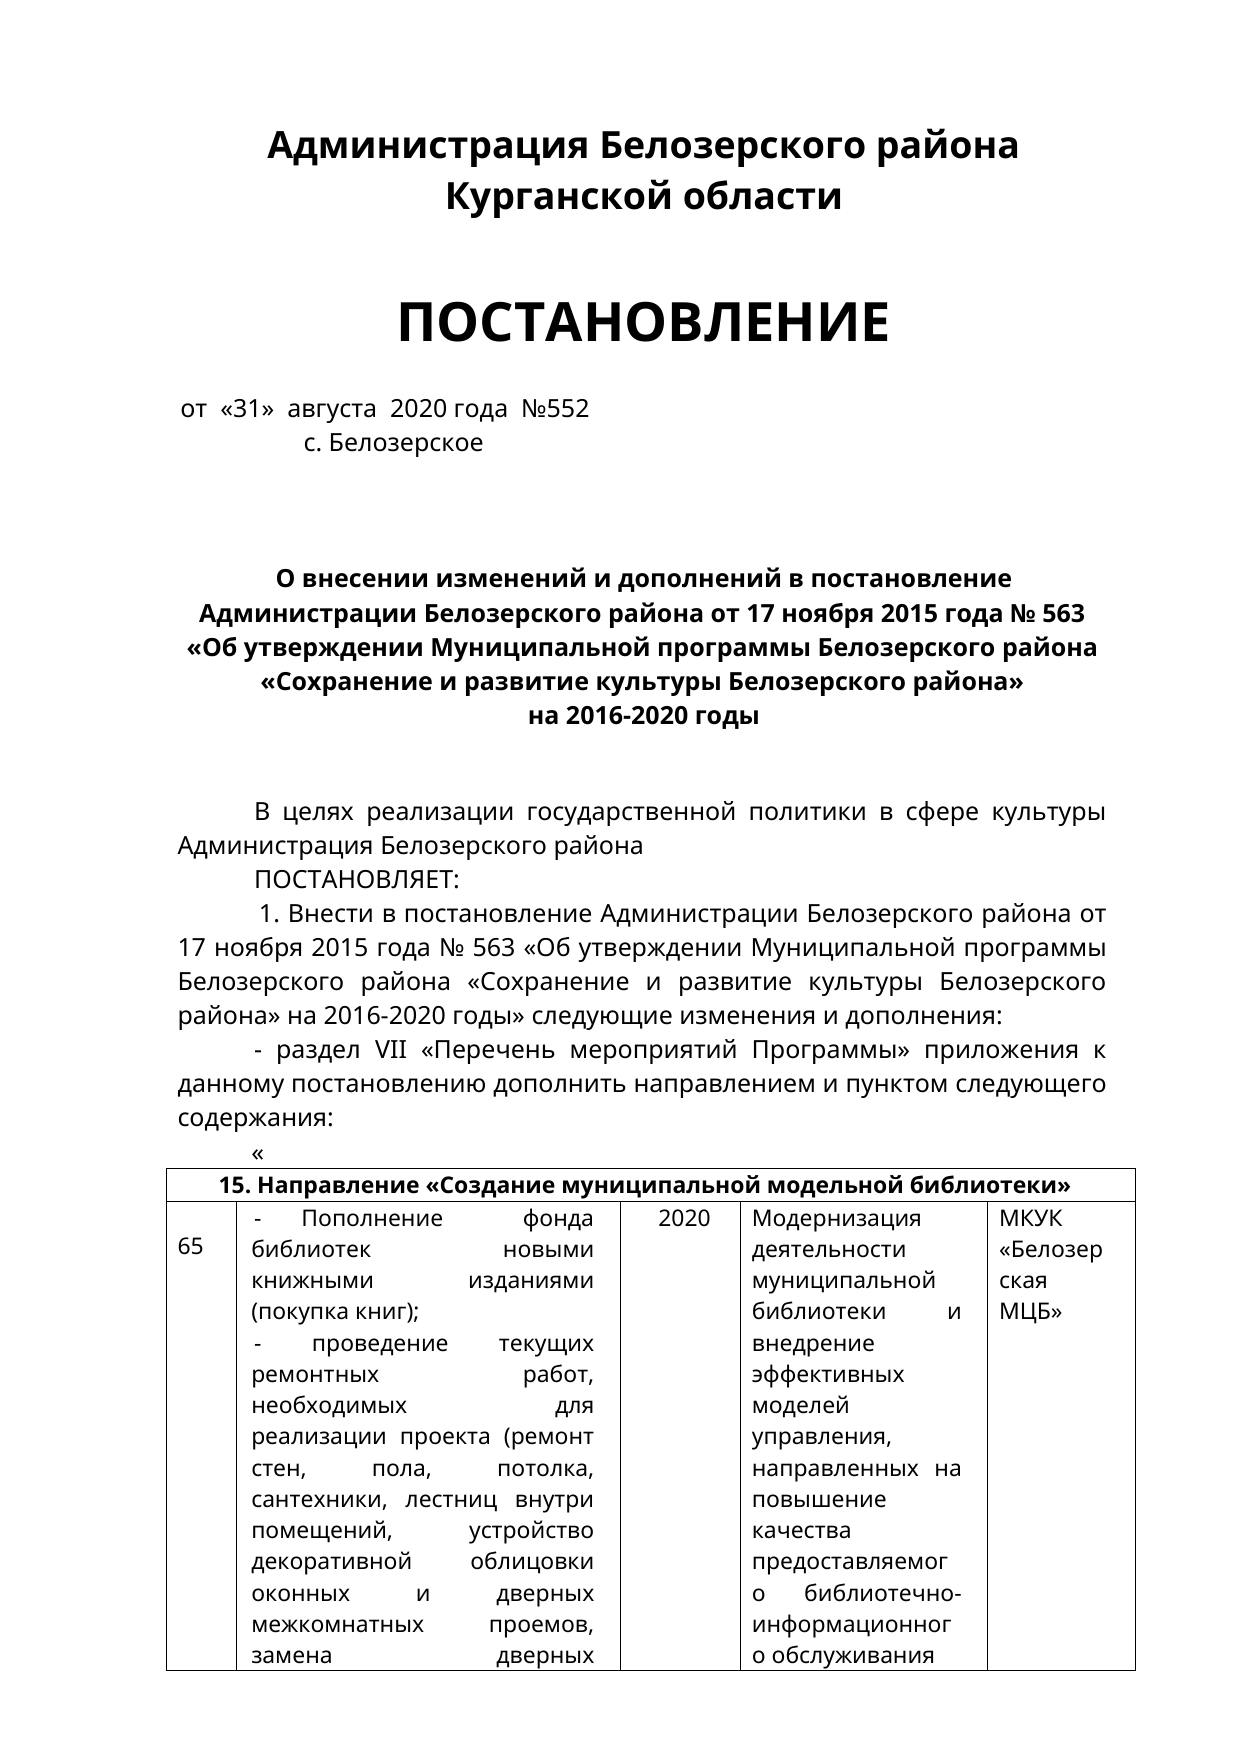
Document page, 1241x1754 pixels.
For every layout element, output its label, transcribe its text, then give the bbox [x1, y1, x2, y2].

text с. Белозерское [177, 425, 1107, 459]
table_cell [741, 1202, 987, 1670]
table_cell 65 [167, 1202, 236, 1670]
text от «31» августа 2020 года №552 [177, 391, 1107, 425]
text « [177, 1134, 1107, 1168]
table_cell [988, 1202, 1135, 1670]
text В целях реализации государственной политики в сфере культуры Администрация Белозерского района [177, 793, 1107, 862]
text - раздел VII «Перечень мероприятий Программы» приложения к данному постановлению дополнить направлением и пунктом следующего содержания: [177, 1032, 1107, 1134]
text ПОСТАНОВЛЕНИЕ [177, 283, 1107, 357]
text О внесении изменений и дополнений в постановление Администрации Белозерского района от 17 ноября 2015 года № 563 «Об утверждении Муниципальной программы Белозерского района «Сохранение и развитие культуры Белозерского района» [177, 561, 1107, 697]
table_cell 2020 [621, 1202, 740, 1670]
text Курганской области [177, 169, 1107, 220]
text 1. Внести в постановление Администрации Белозерского района от 17 ноября 2015 года № 563 «Об утверждении Муниципальной программы Белозерского района «Сохранение и развитие культуры Белозерского района» на 2016-2020 годы» следующие изменения и дополнения: [177, 896, 1107, 1032]
text на 2016-2020 годы [177, 697, 1107, 731]
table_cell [237, 1202, 620, 1670]
text Администрация Белозерского района [177, 118, 1107, 169]
table_header 15. Направление «Создание муниципальной модельной библиотеки» [167, 1169, 1135, 1201]
text ПОСТАНОВЛЯЕТ: [177, 862, 1107, 896]
